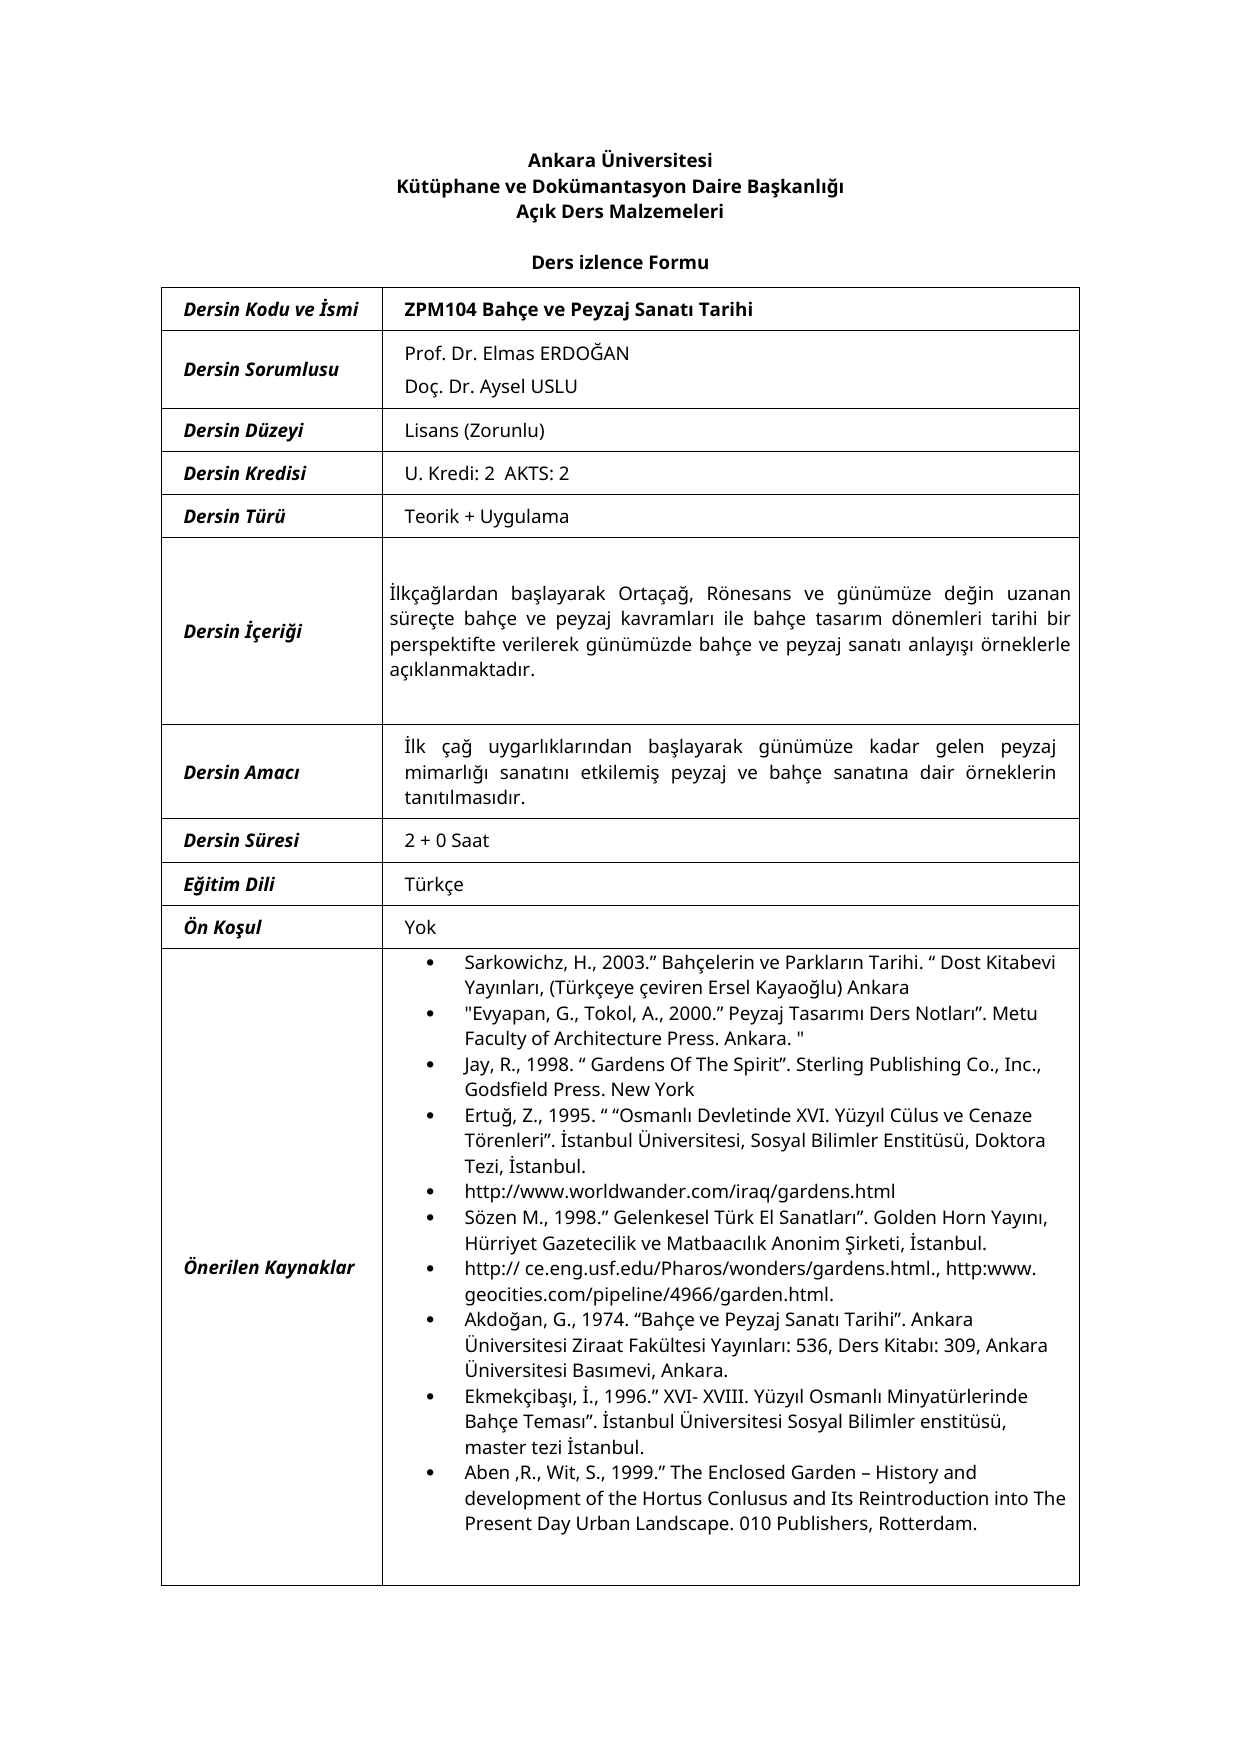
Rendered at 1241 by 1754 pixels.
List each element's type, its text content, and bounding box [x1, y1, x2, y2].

text Açık Ders Malzemeleri [148, 199, 1093, 224]
table_cell Dersin Sorumlusu [162, 331, 382, 407]
table_cell Dersin Kredisi [162, 452, 382, 494]
table_cell Türkçe [383, 863, 1079, 905]
table_cell Prof. Dr. Elmas ERDOĞAN Doç. Dr. Aysel USLU [383, 331, 1079, 407]
table_cell Dersin İçeriği [162, 538, 382, 724]
table_header ZPM104 Bahçe ve Peyzaj Sanatı Tarihi [383, 288, 1079, 330]
table_cell Yok [383, 906, 1079, 948]
table_cell Önerilen Kaynaklar [162, 949, 382, 1584]
table_cell Dersin Süresi [162, 819, 382, 862]
table_cell Ön Koşul [162, 906, 382, 948]
text Ders izlence Formu [148, 249, 1093, 275]
table_cell Eğitim Dili [162, 863, 382, 905]
table_cell U. Kredi: 2 AKTS: 2 [383, 452, 1079, 494]
table_cell Dersin Amacı [162, 725, 382, 818]
table_header Dersin Kodu ve İsmi [162, 288, 382, 330]
table_cell Lisans (Zorunlu) [383, 409, 1079, 451]
table_cell İlkçağlardan başlayarak Ortaçağ, Rönesans ve günümüze değin uzanan süreçte bahçe ve peyzaj kavramları ile bahçe tasarım dönemleri tarihi bir perspektifte verilerek günümüzde bahçe ve peyzaj sanatı anlayışı örneklerle açıklanmaktadır. [383, 538, 1079, 724]
table_cell Dersin Türü [162, 495, 382, 537]
text Ankara Üniversitesi Kütüphane ve Dokümantasyon Daire Başkanlığı [148, 148, 1093, 199]
table_cell Sarkowichz, H., 2003.” Bahçelerin ve Parkların Tarihi. “ Dost Kitabevi Yayınları, (Türkçeye çeviren Ersel Kayaoğlu) Ankara "Evyapan, G., Tokol, A., 2000.” Peyzaj Tasarımı Ders Notları”. Metu Faculty of Architecture Press. Ankara. " Jay, R., 1998. “ Gardens Of The Spirit”. Sterling Publishing Co., Inc., Godsfield Press. New York Ertuğ, Z., 1995. “ “Osmanlı Devletinde XVI. Yüzyıl Cülus ve Cenaze Törenleri”. İstanbul Üniversitesi, Sosyal Bilimler Enstitüsü, Doktora Tezi, İstanbul. http://www.worldwander.com/iraq/gardens.html Sözen M., 1998.” Gelenkesel Türk El Sanatları”. Golden Horn Yayını, Hürriyet Gazetecilik ve Matbaacılık Anonim Şirketi, İstanbul. http:// ce.eng.usf.edu/Pharos/wonders/gardens.html., http:www. geocities.com/pipeline/4966/garden.html. Akdoğan, G., 1974. “Bahçe ve Peyzaj Sanatı Tarihi”. Ankara Üniversitesi Ziraat Fakültesi Yayınları: 536, Ders Kitabı: 309, Ankara Üniversitesi Basımevi, Ankara. Ekmekçibaşı, İ., 1996.” XVI- XVIII. Yüzyıl Osmanlı Minyatürlerinde Bahçe Teması”. İstanbul Üniversitesi Sosyal Bilimler enstitüsü, master tezi İstanbul. Aben ,R., Wit, S., 1999.” The Enclosed Garden – History and development of the Hortus Conlusus and Its Reintroduction into The Present Day Urban Landscape. 010 Publishers, Rotterdam. [383, 949, 1079, 1584]
table_cell İlk çağ uygarlıklarından başlayarak günümüze kadar gelen peyzaj mimarlığı sanatını etkilemiş peyzaj ve bahçe sanatına dair örneklerin tanıtılmasıdır. [383, 725, 1079, 818]
table_cell Teorik + Uygulama [383, 495, 1079, 537]
table_cell 2 + 0 Saat [383, 819, 1079, 862]
table_cell Dersin Düzeyi [162, 409, 382, 451]
